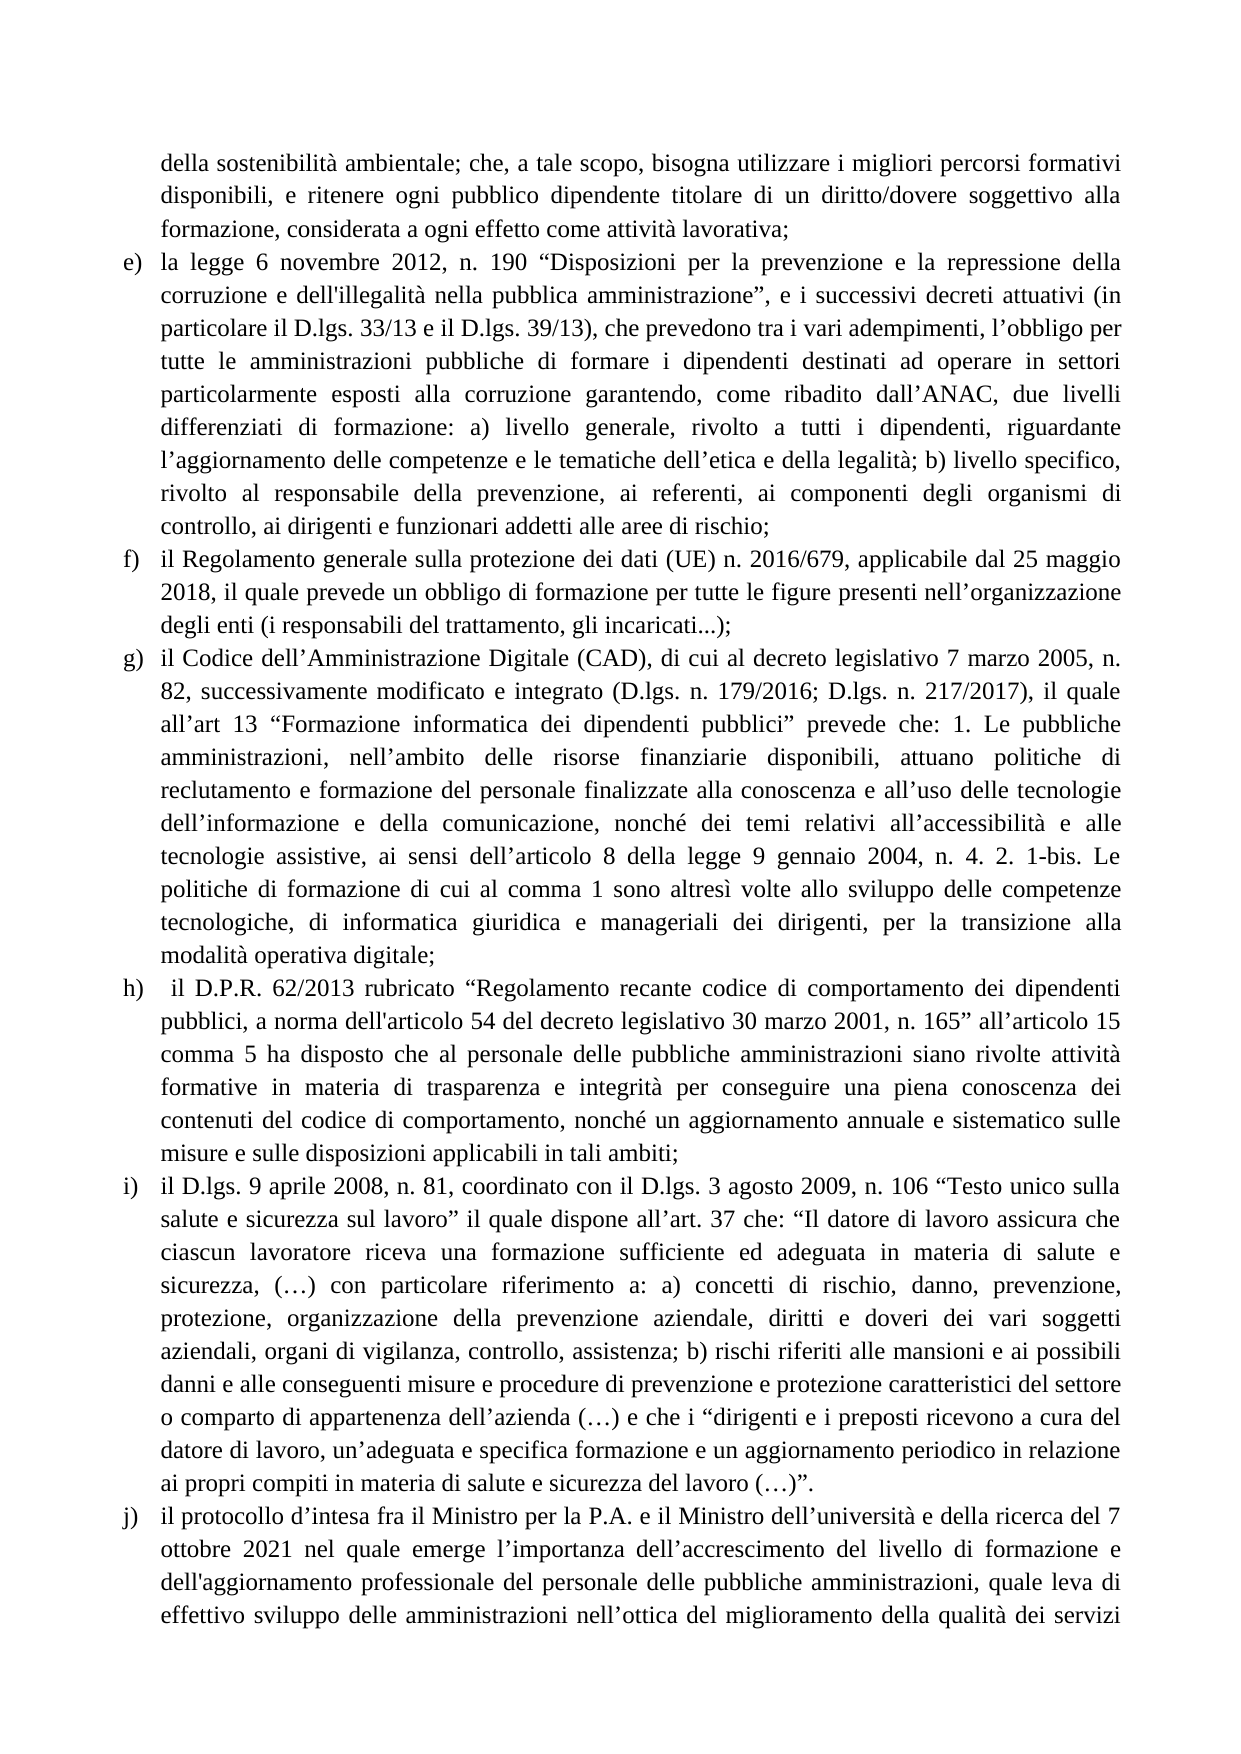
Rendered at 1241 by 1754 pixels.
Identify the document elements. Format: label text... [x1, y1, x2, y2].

list il D.lgs. 9 aprile 2008, n. 81, coordinato con il D.lgs. 3 agosto 2009, n. 106 “Testo unico sulla salute e sicurezza sul lavoro” il quale dispone all’art. 37 che: “Il datore di lavoro assicura che ciascun lavoratore riceva una formazione sufficiente ed adeguata in materia di salute e sicurezza, (…) con particolare riferimento a: a) concetti di rischio, danno, prevenzione, protezione, organizzazione della prevenzione aziendale, diritti e doveri dei vari soggetti aziendali, organi di vigilanza, controllo, assistenza; b) rischi riferiti alle mansioni e ai possibili danni e alle conseguenti misure e procedure di prevenzione e protezione caratteristici del settore o comparto di appartenenza dell’azienda (…) e che i “dirigenti e i preposti ricevono a cura del datore di lavoro, un’adeguata e specifica formazione e un aggiornamento periodico in relazione ai propri compiti in materia di salute e sicurezza del lavoro (…)”. [123, 1171, 1122, 1497]
list il Codice dell’Amministrazione Digitale (CAD), di cui al decreto legislativo 7 marzo 2005, n. 82, successivamente modificato e integrato (D.lgs. n. 179/2016; D.lgs. n. 217/2017), il quale all’art 13 “Formazione informatica dei dipendenti pubblici” prevede che: 1. Le pubbliche amministrazioni, nell’ambito delle risorse finanziarie disponibili, attuano politiche di reclutamento e formazione del personale finalizzate alla conoscenza e all’uso delle tecnologie dell’informazione e della comunicazione, nonché dei temi relativi all’accessibilità e alle tecnologie assistive, ai sensi dell’articolo 8 della legge 9 gennaio 2004, n. 4. 2. 1-bis. Le politiche di formazione di cui al comma 1 sono altresì volte allo sviluppo delle competenze tecnologiche, di informatica giuridica e manageriali dei dirigenti, per la transizione alla modalità operativa digitale; [123, 643, 1122, 969]
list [123, 148, 1122, 242]
list il D.P.R. 62/2013 rubricato “Regolamento recante codice di comportamento dei dipendenti pubblici, a norma dell'articolo 54 del decreto legislativo 30 marzo 2001, n. 165” all’articolo 15 comma 5 ha disposto che al personale delle pubbliche amministrazioni siano rivolte attività formative in materia di trasparenza e integrità per conseguire una piena conoscenza dei contenuti del codice di comportamento, nonché un aggiornamento annuale e sistematico sulle misure e sulle disposizioni applicabili in tali ambiti; [123, 973, 1122, 1167]
list il Regolamento generale sulla protezione dei dati (UE) n. 2016/679, applicabile dal 25 maggio 2018, il quale prevede un obbligo di formazione per tutte le figure presenti nell’organizzazione degli enti (i responsabili del trattamento, gli incaricati...); [123, 544, 1122, 639]
list la legge 6 novembre 2012, n. 190 “Disposizioni per la prevenzione e la repressione della corruzione e dell'illegalità nella pubblica amministrazione”, e i successivi decreti attuativi (in particolare il D.lgs. 33/13 e il D.lgs. 39/13), che prevedono tra i vari adempimenti, l’obbligo per tutte le amministrazioni pubbliche di formare i dipendenti destinati ad operare in settori particolarmente esposti alla corruzione garantendo, come ribadito dall’ANAC, due livelli differenziati di formazione: a) livello generale, rivolto a tutti i dipendenti, riguardante l’aggiornamento delle competenze e le tematiche dell’etica e della legalità; b) livello specifico, rivolto al responsabile della prevenzione, ai referenti, ai componenti degli organismi di controllo, ai dirigenti e funzionari addetti alle aree di rischio; [123, 247, 1122, 539]
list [123, 1501, 1122, 1629]
